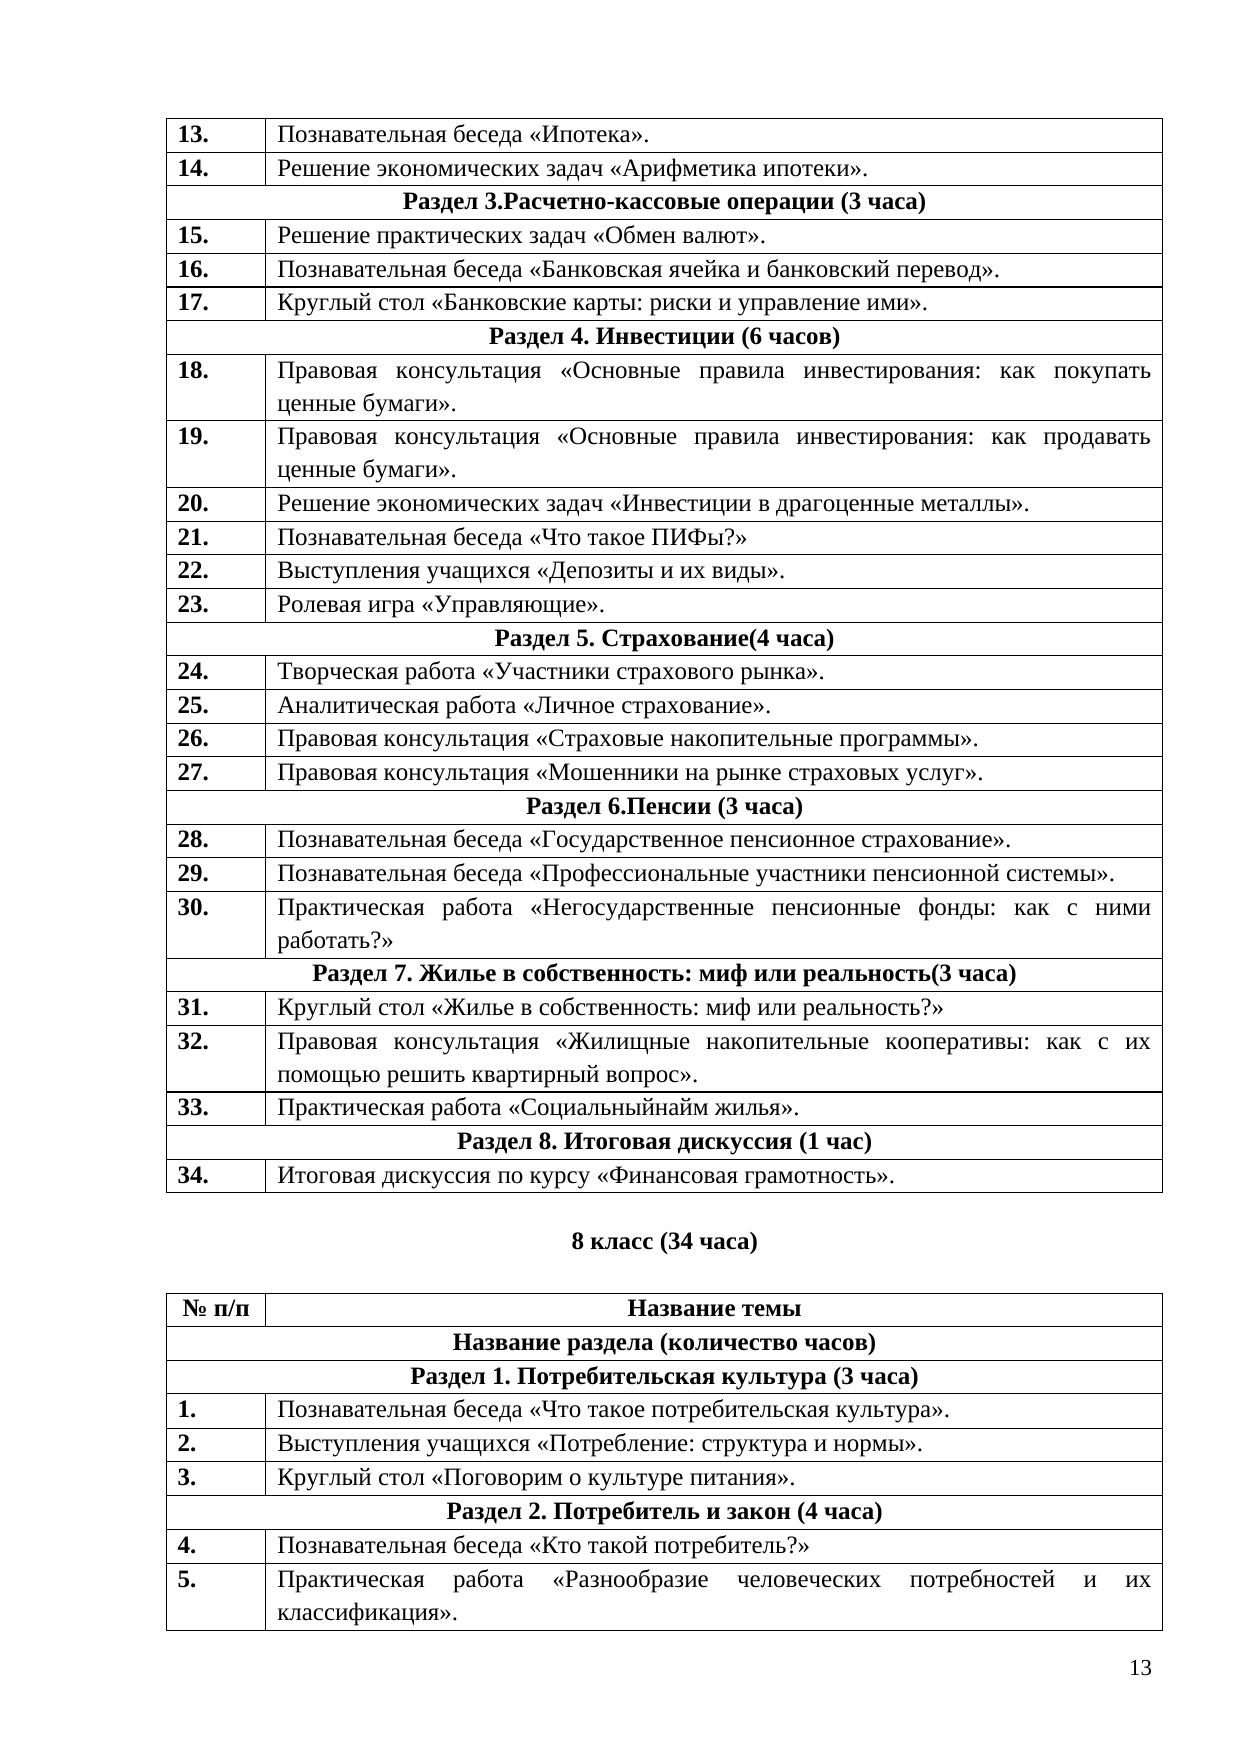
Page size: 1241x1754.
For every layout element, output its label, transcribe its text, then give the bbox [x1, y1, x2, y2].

table_cell 29. [167, 858, 265, 891]
table_cell Правовая консультация «Страховые накопительные программы». [266, 724, 1162, 756]
table_cell Раздел 1. Потребительская культура (3 часа) [167, 1361, 1162, 1393]
table_cell 25. [167, 690, 265, 722]
table_cell Круглый стол «Жилье в собственность: миф или реальность?» [266, 992, 1162, 1025]
table_cell 20. [167, 488, 265, 521]
table_cell 4. [167, 1530, 265, 1563]
table_cell Круглый стол «Банковские карты: риски и управление ими». [266, 288, 1162, 320]
table_cell Раздел 2. Потребитель и закон (4 часа) [167, 1496, 1162, 1529]
table_cell Выступления учащихся «Потребление: структура и нормы». [266, 1429, 1162, 1461]
table_cell Правовая консультация «Основные правила инвестирования: как продавать ценные бумаги». [266, 421, 1162, 487]
table_cell Раздел 8. Итоговая дискуссия (1 час) [167, 1126, 1162, 1159]
table_cell 27. [167, 757, 265, 790]
table_cell 13. [167, 119, 265, 152]
table_cell Аналитическая работа «Личное страхование». [266, 690, 1162, 722]
table_cell Познавательная беседа «Кто такой потребитель?» [266, 1530, 1162, 1563]
table_cell Раздел 4. Инвестиции (6 часов) [167, 321, 1162, 354]
table_cell 31. [167, 992, 265, 1025]
table_cell 18. [167, 355, 265, 420]
table_cell Правовая консультация «Основные правила инвестирования: как покупать ценные бумаги». [266, 355, 1162, 420]
table_cell 22. [167, 555, 265, 588]
table_cell 5. [167, 1564, 265, 1629]
table_cell 32. [167, 1026, 265, 1091]
table_cell 21. [167, 522, 265, 554]
table_cell Решение экономических задач «Арифметика ипотеки». [266, 153, 1162, 185]
table_cell Познавательная беседа «Что такое потребительская культура». [266, 1394, 1162, 1427]
table_cell Раздел 7. Жилье в собственность: миф или реальность(3 часа) [167, 959, 1162, 991]
table_cell Познавательная беседа «Профессиональные участники пенсионной системы». [266, 858, 1162, 891]
text 8 класс (34 часа) [177, 1226, 1152, 1255]
table_cell Круглый стол «Поговорим о культуре питания». [266, 1462, 1162, 1495]
table_cell 24. [167, 656, 265, 689]
table_cell Ролевая игра «Управляющие». [266, 589, 1162, 622]
table_cell 34. [167, 1160, 265, 1192]
table_cell Раздел 5. Страхование(4 часа) [167, 623, 1162, 655]
table_cell Итоговая дискуссия по курсу «Финансовая грамотность». [266, 1160, 1162, 1192]
table_cell 2. [167, 1429, 265, 1461]
table_cell Правовая консультация «Жилищные накопительные кооперативы: как с их помощью решить квартирный вопрос». [266, 1026, 1162, 1091]
table_cell Выступления учащихся «Депозиты и их виды». [266, 555, 1162, 588]
table_cell Познавательная беседа «Государственное пенсионное страхование». [266, 825, 1162, 857]
table_cell Практическая работа «Социальныйнайм жилья». [266, 1093, 1162, 1125]
table_cell 28. [167, 825, 265, 857]
table_cell 14. [167, 153, 265, 185]
table_cell 26. [167, 724, 265, 756]
table_cell 3. [167, 1462, 265, 1495]
table_header № п/п [167, 1294, 265, 1326]
table_cell 17. [167, 288, 265, 320]
table_cell Правовая консультация «Мошенники на рынке страховых услуг». [266, 757, 1162, 790]
table_cell Решение экономических задач «Инвестиции в драгоценные металлы». [266, 488, 1162, 521]
table_cell Название раздела (количество часов) [167, 1327, 1162, 1360]
table_cell Познавательная беседа «Ипотека». [266, 119, 1162, 152]
table_cell Познавательная беседа «Что такое ПИФы?» [266, 522, 1162, 554]
table_cell 33. [167, 1093, 265, 1125]
table_cell Практическая работа «Разнообразие человеческих потребностей и их классификация». [266, 1564, 1162, 1629]
table_cell Творческая работа «Участники страхового рынка». [266, 656, 1162, 689]
table_cell 19. [167, 421, 265, 487]
table_cell Раздел 6.Пенсии (3 часа) [167, 791, 1162, 823]
table_cell 30. [167, 892, 265, 957]
table_cell Практическая работа «Негосударственные пенсионные фонды: как с ними работать?» [266, 892, 1162, 957]
table_cell 23. [167, 589, 265, 622]
table_cell 15. [167, 220, 265, 253]
table_header Название темы [266, 1294, 1162, 1326]
table_cell Решение практических задач «Обмен валют». [266, 220, 1162, 253]
table_cell Познавательная беседа «Банковская ячейка и банковский перевод». [266, 254, 1162, 286]
table_cell 16. [167, 254, 265, 286]
table_cell 1. [167, 1394, 265, 1427]
table_cell Раздел 3.Расчетно-кассовые операции (3 часа) [167, 186, 1162, 219]
